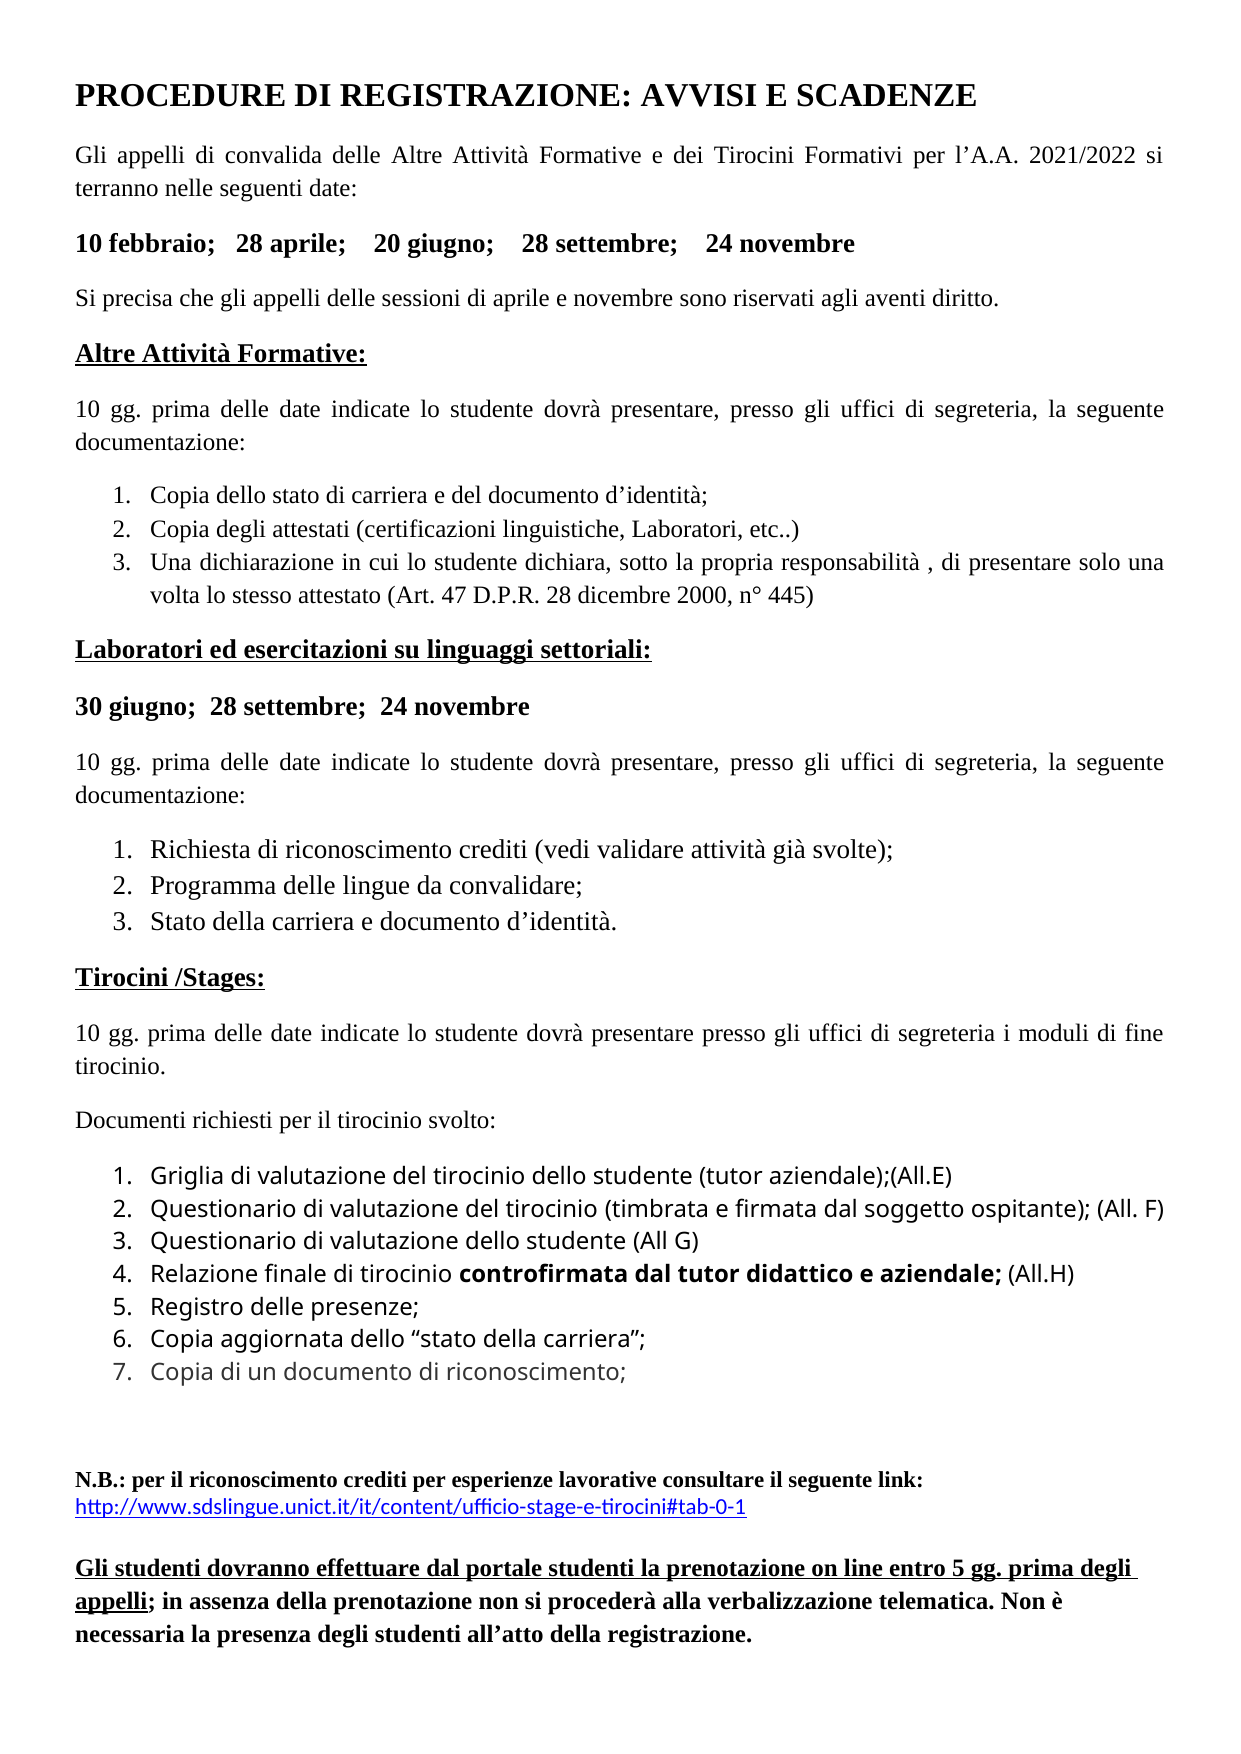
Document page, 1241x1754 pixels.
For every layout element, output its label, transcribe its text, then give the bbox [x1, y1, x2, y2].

list Copia dello stato di carriera e del documento d’identità; [112, 481, 1165, 509]
text 10 gg. prima delle date indicate lo studente dovrà presentare, presso gli uffici di segreteria, la seguente documentazione: [75, 747, 1165, 808]
list Richiesta di riconoscimento crediti (vedi validare attività già svolte); [112, 833, 1165, 865]
list Stato della carriera e documento d’identità. [112, 905, 1165, 936]
list Una dichiarazione in cui lo studente dichiara, sotto la propria responsabilità , di presentare solo una volta lo stesso attestato (Art. 47 D.P.R. 28 dicembre 2000, n° 445) [112, 547, 1165, 608]
list Questionario di valutazione dello studente (All G) [112, 1224, 1165, 1257]
text N.B.: per il riconoscimento crediti per esperienze lavorative consultare il seguente link: http://www.sdslingue.unict.it/it/content/ufficio-stage-e-tirocini#tab-0-1 [75, 1466, 1165, 1521]
text PROCEDURE DI REGISTRAZIONE: AVVISI E SCADENZE [75, 75, 1165, 113]
list Questionario di valutazione del tirocinio (timbrata e firmata dal soggetto ospitante); (All. F) [112, 1191, 1165, 1224]
text 10 gg. prima delle date indicate lo studente dovrà presentare, presso gli uffici di segreteria, la seguente documentazione: [75, 394, 1165, 456]
text 30 giugno; 28 settembre; 24 novembre [75, 690, 1165, 721]
text Gli studenti dovranno effettuare dal portale studenti la prenotazione on line entro 5 gg. prima degli appelli; in assenza della prenotazione non si procederà alla verbalizzazione telematica. Non è necessaria la presenza degli studenti all’atto della registrazione. [75, 1553, 1165, 1648]
list Copia di un documento di riconoscimento; [112, 1354, 1165, 1387]
text Gli appelli di convalida delle Altre Attività Formative e dei Tirocini Formativi per l’A.A. 2021/2022 si terranno nelle seguenti date: [75, 140, 1165, 202]
list Griglia di valutazione del tirocinio dello studente (tutor aziendale);(All.E) [112, 1159, 1165, 1191]
list Copia aggiornata dello “stato della carriera”; [112, 1322, 1165, 1354]
text 10 febbraio; 28 aprile; 20 giugno; 28 settembre; 24 novembre [75, 227, 1165, 258]
list Copia degli attestati (certificazioni linguistiche, Laboratori, etc..) [112, 514, 1165, 542]
text Altre Attività Formative: [75, 337, 1165, 368]
text Laboratori ed esercitazioni su linguaggi settoriali: [75, 633, 1165, 665]
list Relazione finale di tirocinio controfirmata dal tutor didattico e aziendale; (All.H) [112, 1257, 1165, 1289]
text Tirocini /Stages: [75, 962, 1165, 993]
text Si precisa che gli appelli delle sessioni di aprile e novembre sono riservati agli aventi diritto. [75, 283, 1165, 312]
text Documenti richiesti per il tirocinio svolto: [75, 1105, 1165, 1134]
list Registro delle presenze; [112, 1289, 1165, 1322]
list Programma delle lingue da convalidare; [112, 869, 1165, 900]
text 10 gg. prima delle date indicate lo studente dovrà presentare presso gli uffici di segreteria i moduli di fine tirocinio. [75, 1018, 1165, 1080]
